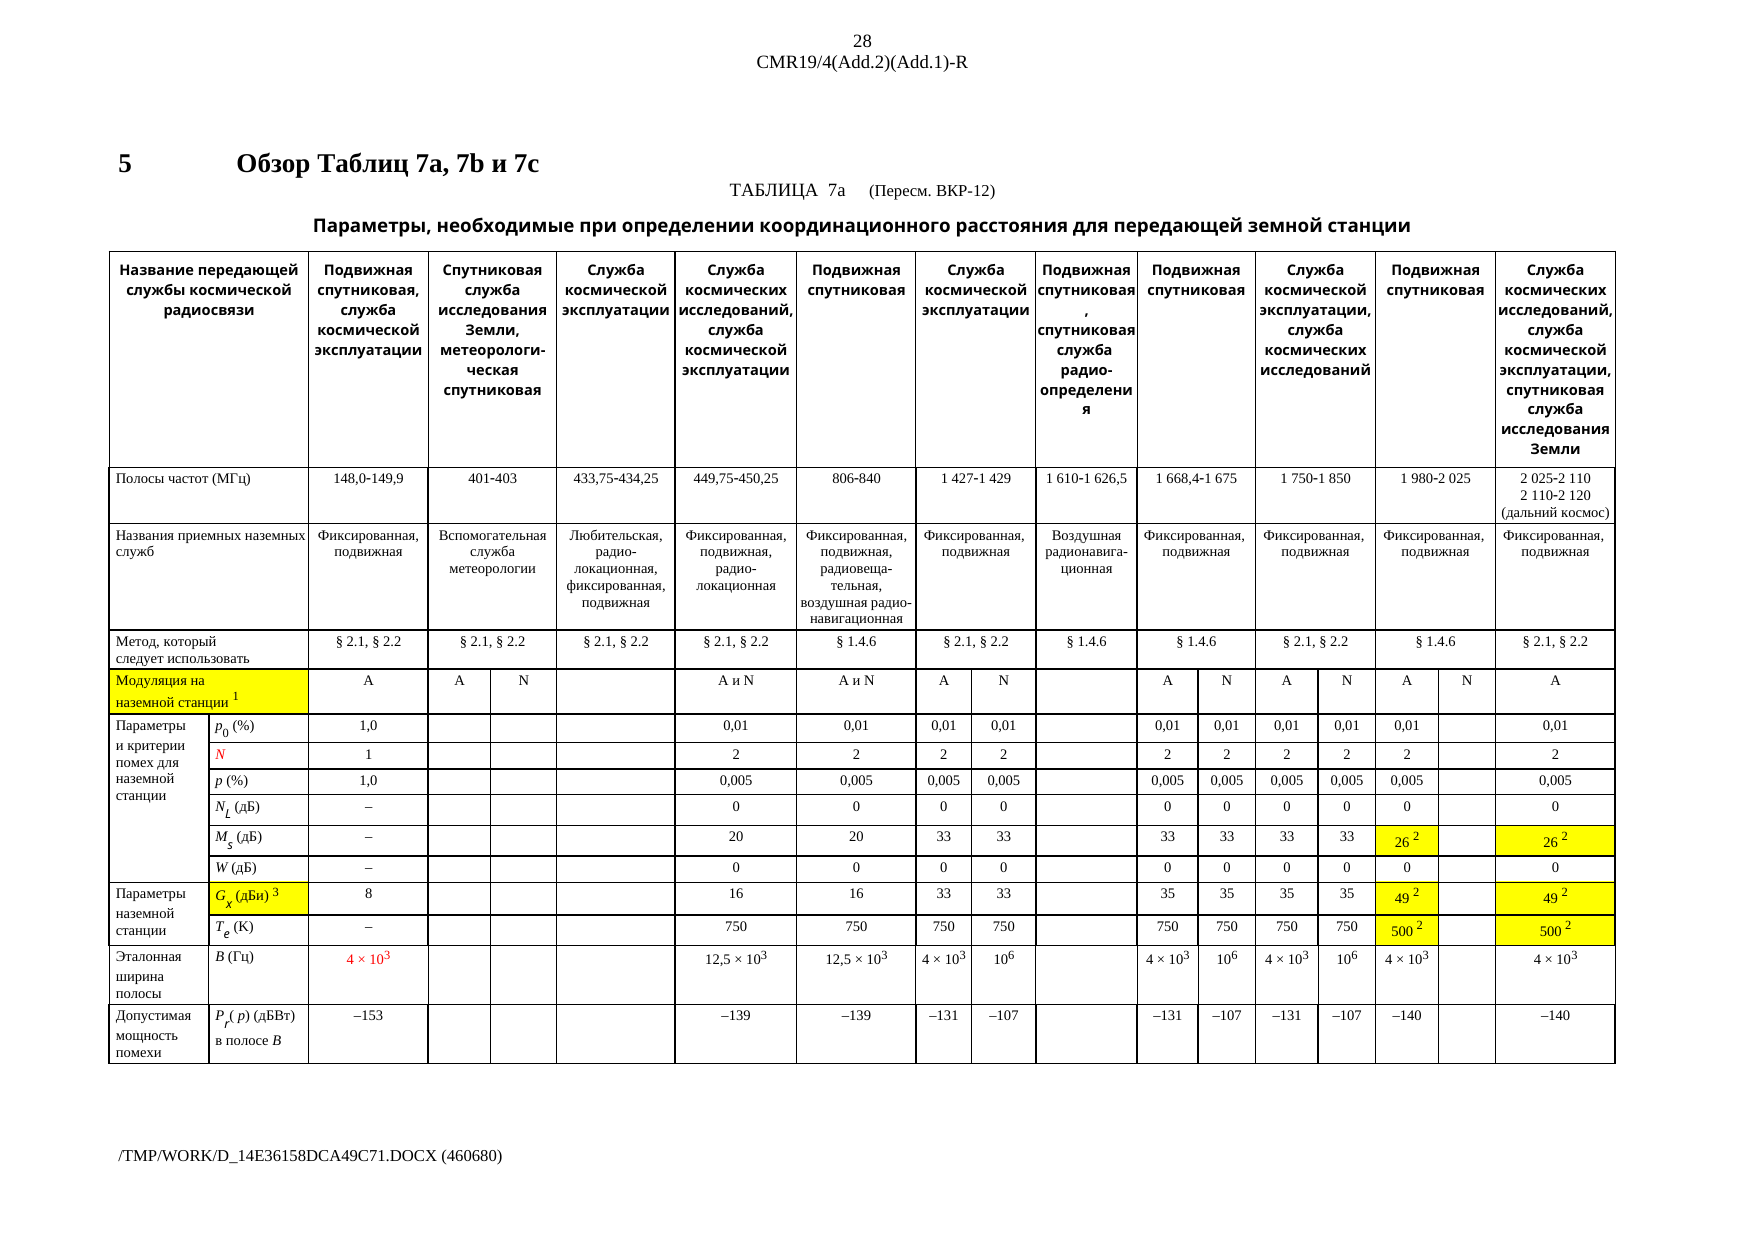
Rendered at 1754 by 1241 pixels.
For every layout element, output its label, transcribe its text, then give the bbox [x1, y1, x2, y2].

table_cell –140 [1496, 1005, 1614, 1063]
table_cell 2 [1256, 743, 1317, 768]
table_cell [1439, 826, 1495, 855]
table_cell –131 [917, 1005, 971, 1063]
table_cell 49 2 [1376, 883, 1438, 914]
title Параметры, необходимые при определении координационного расстояния для передающей земной станции [118, 212, 1606, 238]
table_cell 0,005 [1496, 770, 1614, 794]
table_cell [1037, 795, 1136, 824]
table_cell 35 [1256, 883, 1317, 914]
table_cell Эталонная ширина полосы [110, 946, 208, 1004]
table_cell 433,75434,25 [557, 468, 674, 523]
table_cell 0 [972, 795, 1035, 824]
table_cell 106 [972, 946, 1035, 1004]
table_cell A [1138, 670, 1197, 713]
table_cell [557, 715, 674, 742]
table_header Подвижная спутниковая [797, 252, 915, 467]
table_cell Gx (дБи) 3 [210, 883, 308, 914]
table_cell Фиксированная, подвижная [917, 524, 1035, 629]
table_cell 449,75450,25 [676, 468, 796, 523]
table_cell 0,01 [972, 715, 1035, 742]
table_cell 2 [1319, 743, 1375, 768]
table_cell [491, 946, 556, 1004]
table_cell 35 [1138, 883, 1197, 914]
table_cell 0,005 [1376, 770, 1438, 794]
table_cell § 2.1, § 2.2 [676, 631, 796, 668]
table_cell 0 [1376, 857, 1438, 881]
table_cell N [1319, 670, 1375, 713]
table_cell A и N [676, 670, 796, 713]
table_cell –140 [1376, 1005, 1438, 1063]
table_cell –139 [797, 1005, 915, 1063]
table_cell –107 [1199, 1005, 1255, 1063]
table_cell 750 [1319, 916, 1375, 945]
table_cell [1037, 883, 1136, 914]
table_cell 2 [972, 743, 1035, 768]
table_cell 0 [797, 795, 915, 824]
table_cell 0 [1256, 857, 1317, 881]
table_cell Параметры наземной станции [110, 883, 208, 945]
table_cell N [1439, 670, 1495, 713]
table_cell 1 4271 429 [917, 468, 1035, 523]
table_cell 0,01 [676, 715, 796, 742]
table_cell 750 [1138, 916, 1197, 945]
table_cell 20 [797, 826, 915, 855]
table_cell [429, 916, 490, 945]
table_cell 2 [1496, 743, 1614, 768]
table_cell 0,01 [797, 715, 915, 742]
table_cell 26 2 [1376, 826, 1438, 855]
table_cell 4 × 103 [309, 946, 428, 1004]
table_cell 0,005 [917, 770, 971, 794]
table_cell –131 [1138, 1005, 1197, 1063]
table_cell Ms (дБ) [210, 826, 308, 855]
table_cell [1439, 770, 1495, 794]
table_cell [491, 916, 556, 945]
table_cell § 2.1, § 2.2 [917, 631, 1035, 668]
table_cell 33 [917, 826, 971, 855]
table_cell 0 [1496, 857, 1614, 881]
table_cell [1036, 946, 1137, 1004]
table_cell NL (дБ) [210, 795, 308, 824]
table_cell 750 [917, 916, 971, 945]
table_cell [1439, 946, 1495, 1004]
table_cell 106 [1199, 946, 1255, 1004]
table_cell p0 (%) [210, 715, 308, 742]
table_cell § 2.1, § 2.2 [557, 631, 674, 668]
table_cell 0,005 [972, 770, 1035, 794]
table_cell – [309, 857, 427, 881]
table_cell 0 [1319, 795, 1375, 824]
table_cell 0,01 [1376, 715, 1438, 742]
table_cell 0,01 [1256, 715, 1317, 742]
table_cell [1037, 715, 1136, 742]
table_cell 2 [1199, 743, 1255, 768]
table_cell § 2.1, § 2.2 [429, 631, 556, 668]
table_cell 0,01 [1138, 715, 1197, 742]
table_cell 0,01 [917, 715, 971, 742]
table_cell 750 [1256, 916, 1317, 945]
table_cell – [309, 795, 427, 824]
table_cell [429, 795, 490, 824]
table_cell 0 [917, 795, 971, 824]
table_cell [1037, 826, 1136, 855]
table_cell [429, 857, 490, 881]
table_cell 12,5 × 103 [797, 946, 915, 1004]
table_cell 750 [972, 916, 1035, 945]
table_cell § 2.1, § 2.2 [1256, 631, 1375, 668]
table_cell Вспомогательная служба метеорологии [429, 524, 556, 629]
table_cell A [1376, 670, 1438, 713]
table_cell 2 [1376, 743, 1438, 768]
table_cell [557, 743, 674, 768]
table_cell [491, 857, 556, 881]
table_cell B (Гц) [209, 946, 308, 1004]
table_cell [491, 883, 556, 914]
table_header Служба космических исследований, служба космической эксплуатации, спутниковая служба исследования Земли [1496, 252, 1615, 467]
table_cell [557, 670, 674, 713]
table_cell [491, 770, 556, 794]
table_cell [557, 826, 674, 855]
table_cell Полосы частот (МГц) [110, 468, 308, 523]
table_cell 12,5 × 103 [676, 946, 796, 1004]
table_cell [1037, 1005, 1136, 1063]
table_cell 0,005 [797, 770, 915, 794]
table_header Служба космической эксплуатации [916, 252, 1035, 467]
subtitle 5 Обзор Таблиц 7a, 7b и 7c [118, 147, 1606, 178]
table_cell 33 [972, 826, 1035, 855]
table_cell Фиксированная, подвижная [309, 524, 427, 629]
table_cell 0,005 [1319, 770, 1375, 794]
table_cell 35 [1199, 883, 1255, 914]
table_cell § 1.4.6 [1376, 631, 1495, 668]
table_cell A [1256, 670, 1317, 713]
table_cell N [491, 670, 556, 713]
table_cell Фиксированная, подвижная, радиовеща- тельная, воздушная радио- навигационная [797, 524, 915, 629]
table_cell 26 2 [1496, 826, 1614, 855]
table_header Название передающей службы космической радиосвязи [110, 252, 308, 467]
table_header Спутниковая служба исследования Земли, метеорологи- ческая спутниковая [429, 252, 556, 467]
table_cell 33 [972, 883, 1035, 914]
table_cell 1 [309, 743, 427, 768]
table_cell W (дБ) [210, 857, 308, 881]
table_cell § 2.1, § 2.2 [1496, 631, 1614, 668]
table_cell A и N [797, 670, 915, 713]
table_cell 0 [1496, 795, 1614, 824]
table_cell 2 [917, 743, 971, 768]
table_cell 4 × 103 [1496, 946, 1615, 1004]
table_cell Воздушная радионавига- ционная [1037, 524, 1136, 629]
table_cell [491, 743, 556, 768]
table_cell [557, 883, 674, 914]
table_cell A [309, 670, 427, 713]
table_cell § 1.4.6 [1037, 631, 1136, 668]
table_cell [429, 770, 490, 794]
table_cell § 1.4.6 [1138, 631, 1255, 668]
table_cell [491, 795, 556, 824]
table_cell [1439, 857, 1495, 881]
table_header Подвижная спутниковая, служба космической эксплуатации [309, 252, 428, 467]
table_cell [429, 743, 490, 768]
table_cell 750 [797, 916, 915, 945]
table_cell 106 [1319, 946, 1375, 1004]
table_cell 1,0 [309, 770, 427, 794]
table_cell [557, 857, 674, 881]
table_header Служба космических исследований, служба космической эксплуатации [676, 252, 796, 467]
table_cell 4 × 103 [1376, 946, 1438, 1004]
table_cell 0 [1319, 857, 1375, 881]
table_cell –107 [1319, 1005, 1375, 1063]
table_cell 33 [1319, 826, 1375, 855]
table_cell 2 [1138, 743, 1197, 768]
table_cell N [972, 670, 1035, 713]
table_cell 0,01 [1319, 715, 1375, 742]
table_cell –107 [972, 1005, 1035, 1063]
table_cell A [429, 670, 490, 713]
table_header Подвижная спутниковая [1138, 252, 1255, 467]
table_cell [491, 1005, 556, 1063]
table_cell § 1.4.6 [797, 631, 915, 668]
table_cell [1439, 795, 1495, 824]
table_cell N [210, 743, 308, 768]
table_cell [491, 715, 556, 742]
table_cell Фиксированная, подвижная [1138, 524, 1255, 629]
table_cell A [1496, 670, 1614, 713]
table_cell Фиксированная, подвижная [1256, 524, 1375, 629]
table_cell [429, 883, 490, 914]
table_cell Любительская, радио- локационная, фиксированная, подвижная [557, 524, 674, 629]
table_cell 0,005 [1199, 770, 1255, 794]
table_cell [1037, 670, 1136, 713]
table_cell Метод, который следует использовать [110, 631, 308, 668]
table_cell p (%) [210, 770, 308, 794]
table_cell Фиксированная, подвижная, радио- локационная [676, 524, 796, 629]
table_cell 750 [676, 916, 796, 945]
table_cell 0 [676, 795, 796, 824]
table_cell 0 [1138, 857, 1197, 881]
table_header Служба космической эксплуатации, служба космических исследований [1256, 252, 1375, 467]
table_cell 35 [1319, 883, 1375, 914]
table_cell 1 6101 626,5 [1037, 468, 1136, 523]
table_cell 401403 [429, 468, 556, 523]
table_cell 806840 [797, 468, 915, 523]
table_cell 0 [1199, 857, 1255, 881]
table_cell 0,01 [1199, 715, 1255, 742]
table_cell 1,0 [309, 715, 427, 742]
table_cell [1037, 743, 1136, 768]
table_cell [429, 715, 490, 742]
table_cell 1 7501 850 [1256, 468, 1375, 523]
table_cell Допустимая мощность помехи [110, 1005, 208, 1063]
table_cell – [309, 826, 427, 855]
table_header Служба космической эксплуатации [557, 252, 674, 467]
table_cell 16 [676, 883, 796, 914]
table_cell 148,0149,9 [309, 468, 427, 523]
table_cell 1 668,41 675 [1138, 468, 1255, 523]
table_cell 2 [676, 743, 796, 768]
table_cell [557, 1005, 674, 1063]
table_cell [557, 795, 674, 824]
table_cell 750 [1199, 916, 1255, 945]
table_cell [1037, 916, 1136, 945]
table_cell 0,01 [1496, 715, 1614, 742]
table_header Подвижная спутниковая [1376, 252, 1495, 467]
table_cell [429, 946, 490, 1004]
table_cell 33 [1256, 826, 1317, 855]
table_cell – [309, 916, 427, 945]
table_cell 500 2 [1376, 916, 1438, 945]
table_cell [1439, 743, 1495, 768]
table_cell 0 [676, 857, 796, 881]
table_cell [1037, 857, 1136, 881]
table_cell 8 [309, 883, 427, 914]
table_cell [1439, 883, 1495, 914]
table_cell N [1199, 670, 1255, 713]
table_cell [429, 1005, 490, 1063]
table_cell Фиксированная, подвижная [1496, 524, 1614, 629]
table_cell 49 2 [1496, 883, 1614, 914]
table_cell [429, 826, 490, 855]
table_cell § 2.1, § 2.2 [309, 631, 427, 668]
table_cell Параметры и критерии помех для наземной станции [110, 715, 208, 881]
table_cell 0 [1199, 795, 1255, 824]
table_cell 2 [797, 743, 915, 768]
text ТАБЛИЦА 7а (Пересм. ВКР-12) [118, 178, 1606, 200]
table_cell Модуляция на наземной станции 1 [110, 670, 308, 713]
table_header Подвижная спутниковая, спутниковая служба радио-определения [1036, 252, 1137, 467]
table_cell [1439, 1005, 1495, 1063]
table_cell 0,005 [676, 770, 796, 794]
table_cell –153 [309, 1005, 427, 1063]
table_cell 0 [1138, 795, 1197, 824]
table_cell [557, 946, 674, 1004]
table_cell 0 [1376, 795, 1438, 824]
table_cell [1439, 916, 1495, 945]
table_cell –131 [1256, 1005, 1317, 1063]
table_cell [557, 916, 674, 945]
table_cell 20 [676, 826, 796, 855]
table_cell A [917, 670, 971, 713]
table_cell [1037, 770, 1136, 794]
table_cell 0 [797, 857, 915, 881]
table_cell 1 9802 025 [1376, 468, 1495, 523]
table_cell 0,005 [1138, 770, 1197, 794]
table_cell 0 [1256, 795, 1317, 824]
table_cell 0 [917, 857, 971, 881]
table_cell Фиксированная, подвижная [1376, 524, 1495, 629]
table_cell 2 0252 110 2 1102 120 (дальний космос) [1496, 468, 1614, 523]
table_cell Pr( p) (дБВт) в полосе B [210, 1005, 308, 1063]
table_cell 0,005 [1256, 770, 1317, 794]
table_cell [491, 826, 556, 855]
table_cell [1439, 715, 1495, 742]
table_cell 500 2 [1496, 916, 1614, 945]
table_cell Названия приемных наземных служб [110, 524, 308, 629]
table_cell 4 × 103 [916, 946, 971, 1004]
table_cell [557, 770, 674, 794]
table_cell 33 [917, 883, 971, 914]
table_cell 16 [797, 883, 915, 914]
table_cell 4 × 103 [1138, 946, 1198, 1004]
table_cell 33 [1138, 826, 1197, 855]
table_cell 4 × 103 [1256, 946, 1318, 1004]
table_cell –139 [676, 1005, 796, 1063]
table_cell 33 [1199, 826, 1255, 855]
table_cell 0 [972, 857, 1035, 881]
table_cell Te (K) [210, 916, 308, 945]
